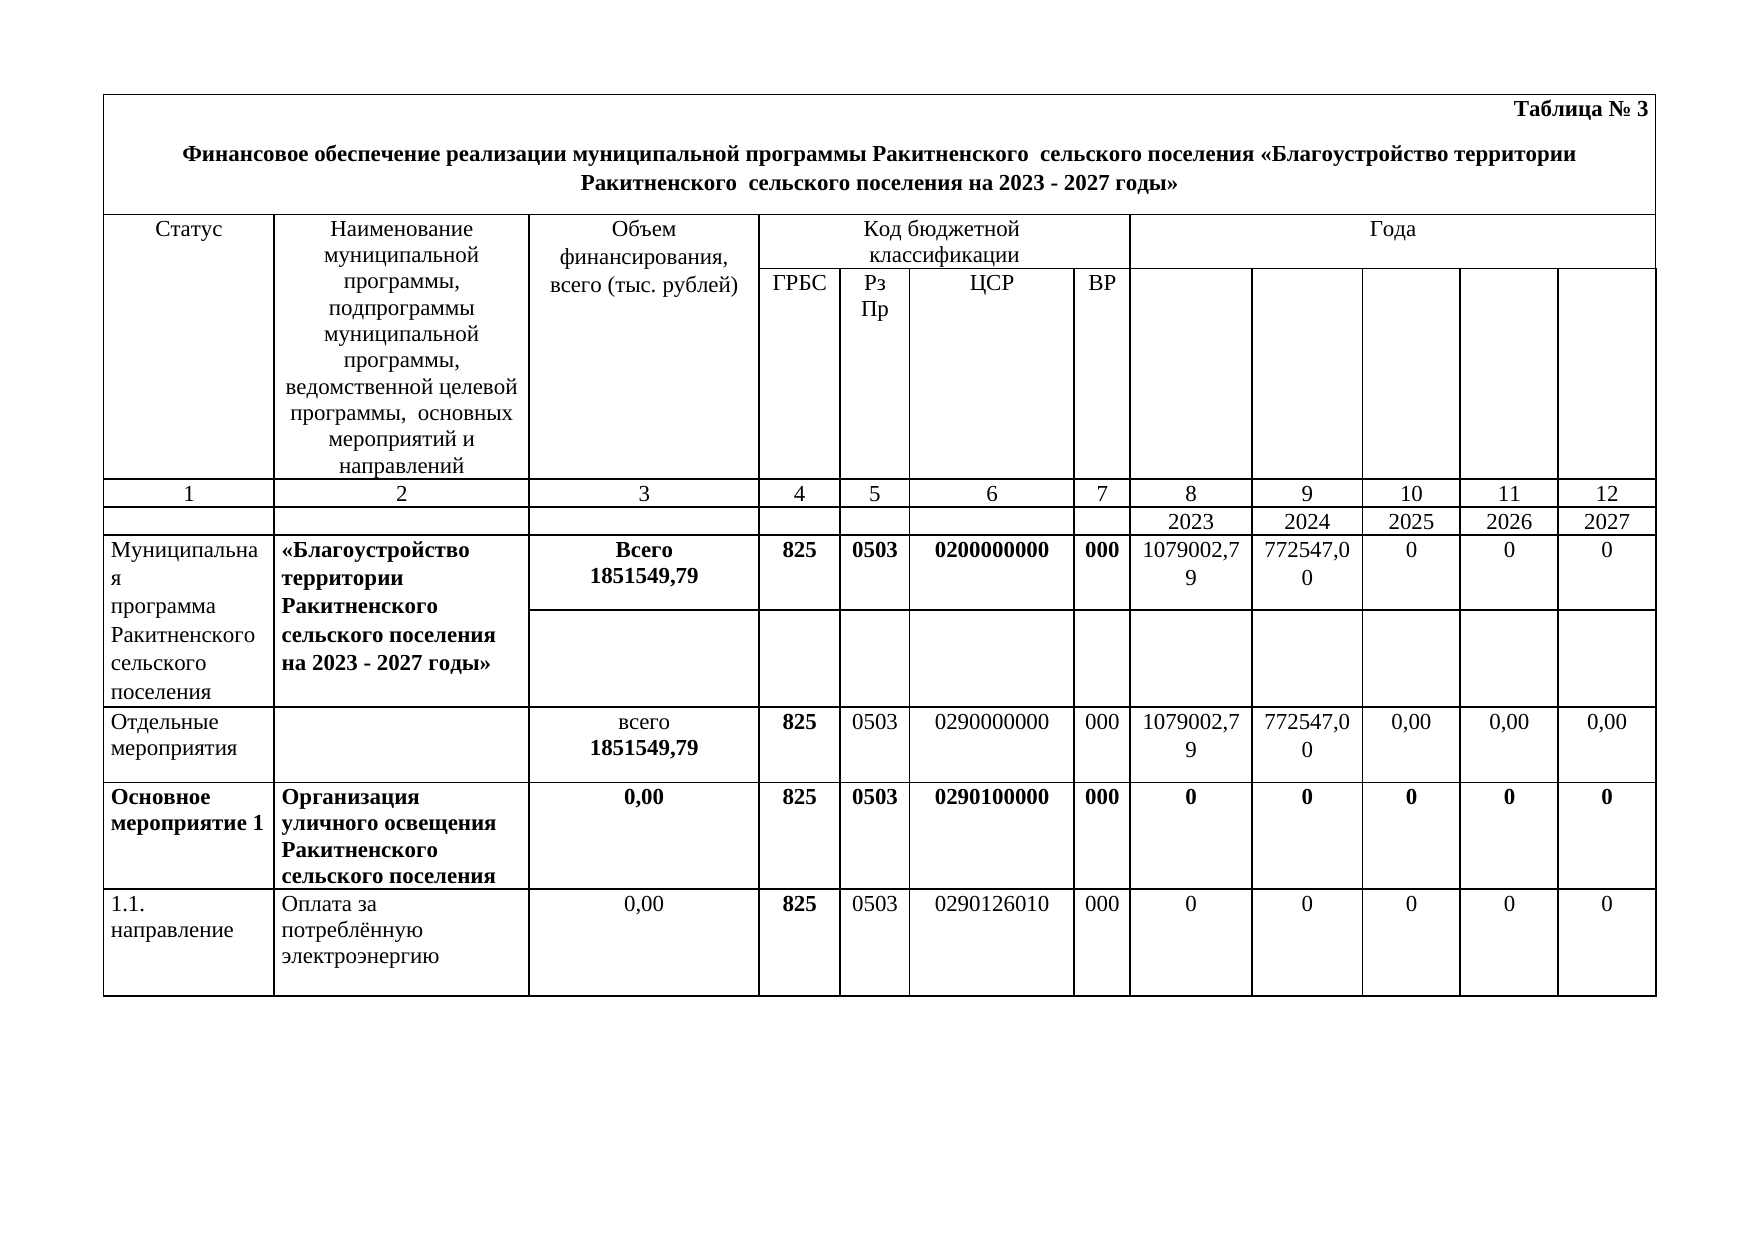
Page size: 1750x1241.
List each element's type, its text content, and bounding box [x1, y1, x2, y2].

table_cell [530, 611, 758, 706]
table_cell 0503 [841, 890, 909, 995]
table_cell 0,00 [1559, 708, 1655, 781]
table_cell [1461, 611, 1557, 706]
table_cell [841, 508, 909, 534]
table_cell Отдельные мероприятия [104, 708, 273, 781]
table_cell 000 [1075, 536, 1129, 609]
table_cell ВР [1075, 269, 1129, 478]
table_cell [1363, 611, 1459, 706]
table_cell 0 [1559, 536, 1655, 609]
table_cell 0503 [841, 708, 909, 781]
table_cell 772547,00 [1253, 536, 1362, 609]
table_cell 12 [1559, 480, 1655, 506]
table_cell 5 [841, 480, 909, 506]
table_cell всего 1851549,79 [530, 708, 758, 781]
table_cell 000 [1075, 783, 1129, 888]
table_cell 0290000000 [910, 708, 1073, 781]
table_cell 825 [760, 708, 839, 781]
table_cell 0 [1253, 783, 1362, 888]
table_cell 1079002,79 [1131, 708, 1251, 781]
table_cell Код бюджетной классификации [760, 215, 1129, 267]
table_cell Организация уличного освещения Ракитненского сельского поселения [275, 783, 528, 888]
table_cell 0 [1253, 890, 1362, 995]
table_cell Рз Пр [841, 269, 909, 478]
table_cell 1079002,79 [1131, 536, 1251, 609]
table_cell Объем финансирования, всего (тыс. рублей) [530, 215, 758, 478]
table_cell [910, 508, 1073, 534]
table_cell 0 [1461, 890, 1557, 995]
table_cell Муниципальная программа Ракитненского сельского поселения [104, 536, 273, 706]
table_cell 0503 [841, 783, 909, 888]
table_cell 1 [104, 480, 273, 506]
table_cell [1559, 269, 1655, 478]
table_cell 0 [1559, 890, 1655, 995]
table_cell 0,00 [1363, 708, 1459, 781]
table_cell 0 [1131, 890, 1251, 995]
table_cell [1253, 611, 1362, 706]
table_cell 2 [275, 480, 528, 506]
table_cell 2023 [1131, 508, 1251, 534]
table_cell [275, 708, 528, 781]
table_cell 0 [1461, 536, 1557, 609]
table_cell 0,00 [530, 783, 758, 888]
table_cell Всего 1851549,79 [530, 536, 758, 609]
table_cell 0 [1363, 783, 1459, 888]
table_cell 3 [530, 480, 758, 506]
table_cell 0 [1363, 536, 1459, 609]
table_cell 0 [1363, 890, 1459, 995]
table_cell [841, 611, 909, 706]
table_cell 4 [760, 480, 839, 506]
table_cell 0 [1131, 783, 1251, 888]
table_cell 2027 [1559, 508, 1655, 534]
table_cell 0200000000 [910, 536, 1073, 609]
table_cell 000 [1075, 890, 1129, 995]
table_cell 0 [1461, 783, 1557, 888]
table_cell 11 [1461, 480, 1557, 506]
table_cell Статус [104, 215, 273, 478]
table_cell 825 [760, 783, 839, 888]
table_cell 000 [1075, 708, 1129, 781]
table_cell 825 [760, 890, 839, 995]
table_header Таблица № 3 Финансовое обеспечение реализации муниципальной программы Ракитненского сельского поселения «Благоустройство территории Ракитненского сельского поселения на 2023 - 2027 годы» [104, 95, 1655, 214]
table_cell 7 [1075, 480, 1129, 506]
table_cell 0 [1559, 783, 1655, 888]
table_cell 8 [1131, 480, 1251, 506]
table_cell [1075, 611, 1129, 706]
table_cell [1131, 269, 1251, 478]
table_cell [530, 508, 758, 534]
table_cell 2024 [1253, 508, 1362, 534]
table_cell 2026 [1461, 508, 1557, 534]
table_cell [760, 508, 839, 534]
table_cell [1131, 611, 1251, 706]
table_cell 0,00 [530, 890, 758, 995]
table_cell 772547,00 [1253, 708, 1362, 781]
table_cell [1559, 611, 1655, 706]
table_cell [1075, 508, 1129, 534]
table_cell 6 [910, 480, 1073, 506]
table_cell 0290100000 [910, 783, 1073, 888]
table_cell [1461, 269, 1557, 478]
table_cell 825 [760, 536, 839, 609]
table_cell ГРБС [760, 269, 839, 478]
table_cell Года [1131, 215, 1655, 267]
table_cell Оплата за потреблённую электроэнергию [275, 890, 528, 995]
table_cell ЦСР [910, 269, 1073, 478]
table_cell Основное мероприятие 1 [104, 783, 273, 888]
table_cell 2025 [1363, 508, 1459, 534]
table_cell 9 [1253, 480, 1362, 506]
table_cell Наименование муниципальной программы, подпрограммы муниципальной программы, ведомственной целевой программы, основных мероприятий и направлений [275, 215, 528, 478]
table_cell [275, 508, 528, 534]
table_cell [1363, 269, 1459, 478]
table_cell 0503 [841, 536, 909, 609]
table_cell «Благоустройство территории Ракитненского сельского поселения на 2023 - 2027 годы» [275, 536, 528, 706]
table_cell 0290126010 [910, 890, 1073, 995]
table_cell [104, 508, 273, 534]
table_cell [760, 611, 839, 706]
table_cell 10 [1363, 480, 1459, 506]
table_cell [1253, 269, 1362, 478]
table_cell [910, 611, 1073, 706]
table_cell 1.1. направление [104, 890, 273, 995]
table_cell 0,00 [1461, 708, 1557, 781]
